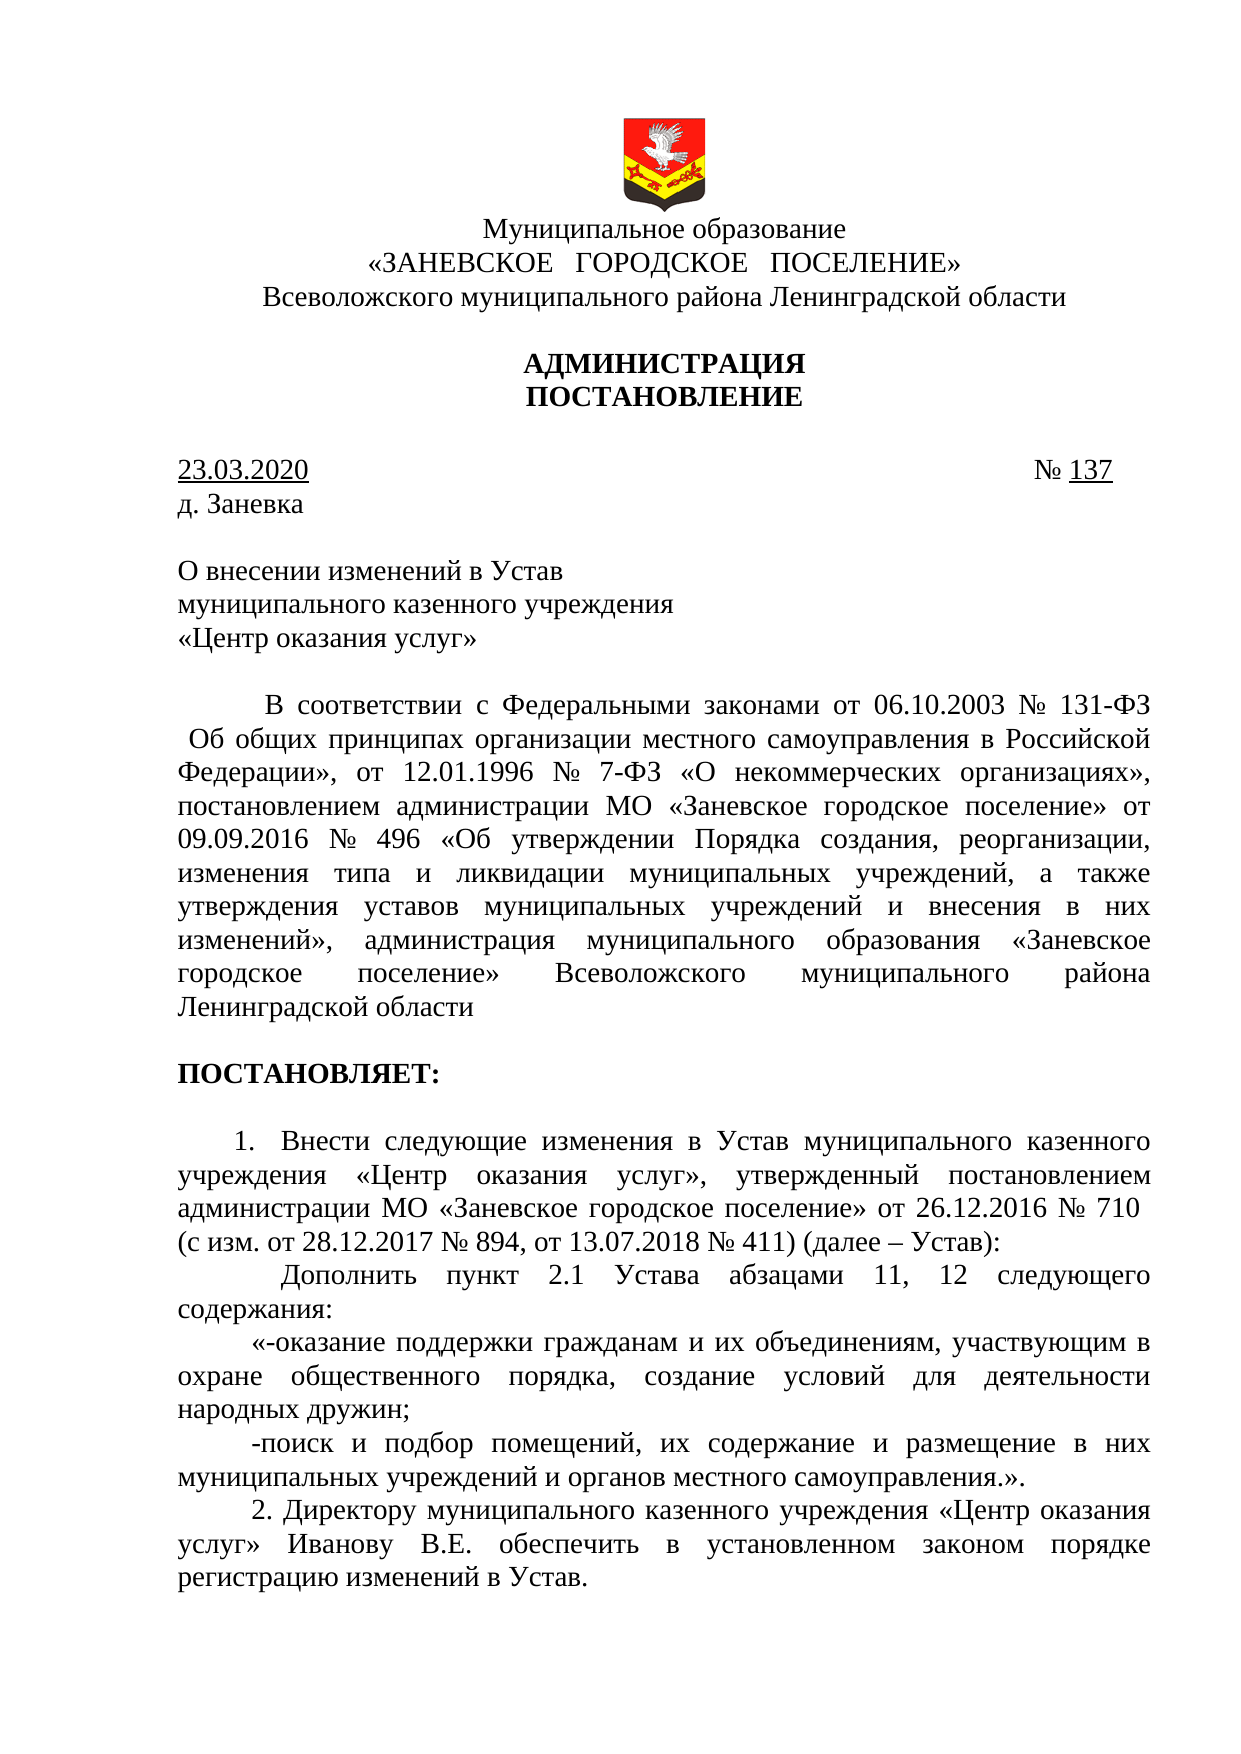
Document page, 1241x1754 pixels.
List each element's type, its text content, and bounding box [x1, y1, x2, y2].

text «ЗАНЕВСКОЕ ГОРОДСКОЕ ПОСЕЛЕНИЕ» [177, 245, 1152, 279]
text ПОСТАНОВЛЕНИЕ [177, 379, 1152, 413]
picture [623, 118, 706, 212]
text Всеволожского муниципального района Ленинградской области [177, 279, 1152, 312]
text 23.03.2020 № 137 [177, 452, 1152, 486]
text муниципального казенного учреждения [177, 587, 1152, 620]
text В соответствии с Федеральными законами от 06.10.2003 № 131-ФЗ Об общих принципах организации местного самоуправления в Российской Федерации», от 12.01.1996 № 7-ФЗ «О некоммерческих организациях», постановлением администрации МО «Заневское городское поселение» от 09.09.2016 № 496 «Об утверждении Порядка создания, реорганизации, изменения типа и ликвидации муниципальных учреждений, а также утверждения уставов муниципальных учреждений и внесения в них изменений», администрация муниципального образования «Заневское городское поселение» Всеволожского муниципального района Ленинградской области [177, 687, 1152, 1023]
text «-оказание поддержки гражданам и их объединениям, участвующим в охране общественного порядка, создание условий для деятельности народных дружин; [177, 1324, 1152, 1425]
text О внесении изменений в Устав [177, 553, 1152, 587]
text Муниципальное образование [177, 212, 1152, 245]
text Дополнить пункт 2.1 Устава абзацами 11, 12 следующего содержания: [177, 1257, 1152, 1324]
text «Центр оказания услуг» [177, 620, 1152, 654]
text д. Заневка [177, 486, 1152, 519]
text АДМИНИСТРАЦИЯ [177, 346, 1152, 379]
text 2. Директору муниципального казенного учреждения «Центр оказания услуг» Иванову В.Е. обеспечить в установленном законом порядке регистрацию изменений в Устав. [177, 1492, 1152, 1593]
text ПОСТАНОВЛЯЕТ: [177, 1056, 1152, 1090]
list Внести следующие изменения в Устав муниципального казенного учреждения «Центр оказания услуг», утвержденный постановлением администрации МО «Заневское городское поселение» от 26.12.2016 № 710 (с изм. от 28.12.2017 № 894, от 13.07.2018 № 411) (далее – Устав): [177, 1123, 1152, 1257]
text -поиск и подбор помещений, их содержание и размещение в них муниципальных учреждений и органов местного самоуправления.». [177, 1425, 1152, 1492]
